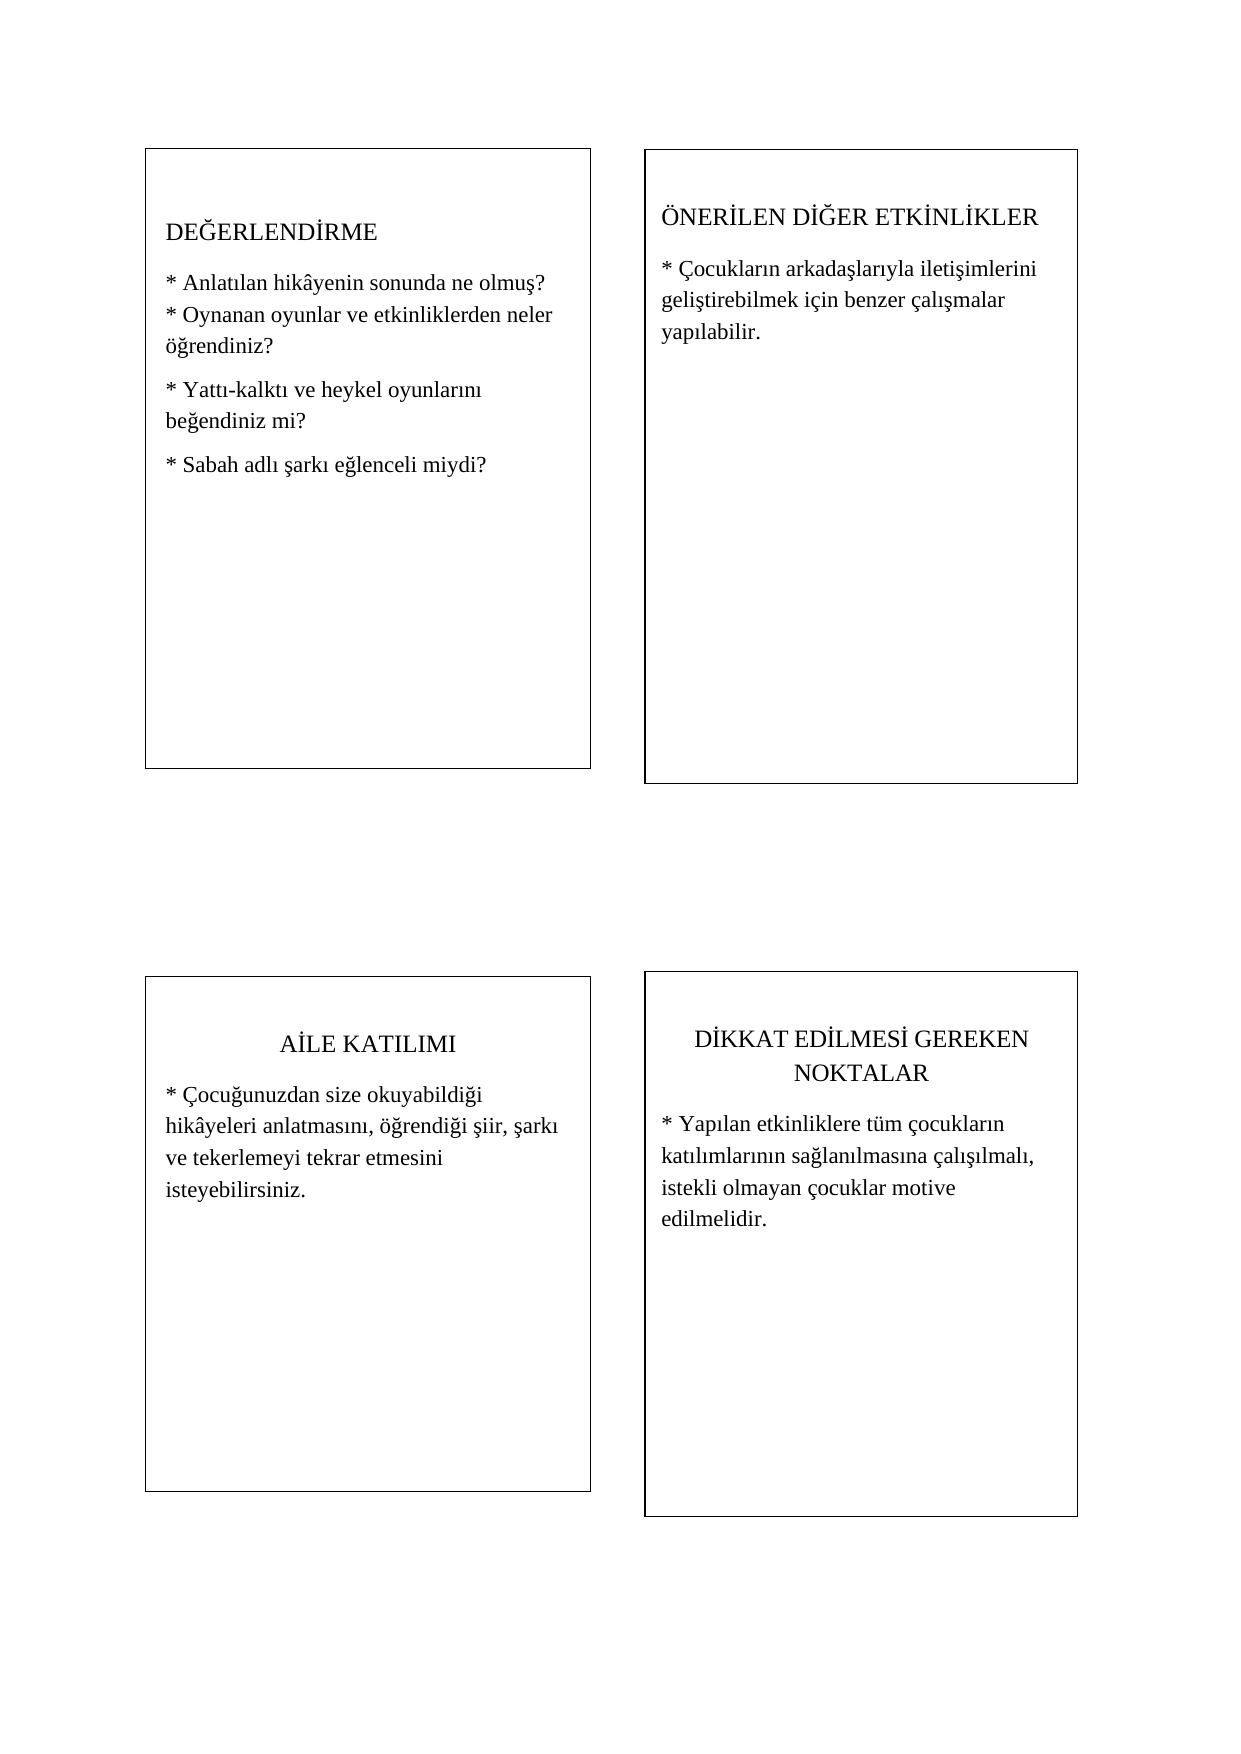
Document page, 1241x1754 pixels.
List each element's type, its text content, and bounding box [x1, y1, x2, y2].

table_header DİKKAT EDİLMESİ GEREKEN NOKTALAR * Yapılan etkinliklere tüm çocukların katılımlarının sağlanılmasına çalışılmalı, istekli olmayan çocuklar motive edilmelidir. [646, 972, 1077, 1516]
table_header ÖNERİLEN DİĞER ETKİNLİKLER * Çocukların arkadaşlarıyla iletişimlerini geliştirebilmek için benzer çalışmalar yapılabilir. [646, 150, 1077, 783]
table_header AİLE KATILIMI * Çocuğunuzdan size okuyabildiği hikâyeleri anlatmasını, öğrendiği şiir, şarkı ve tekerlemeyi tekrar etmesini isteyebilirsiniz. [146, 977, 590, 1491]
table_cell DEĞERLENDİRME * Anlatılan hikâyenin sonunda ne olmuş? * Oynanan oyunlar ve etkinliklerden neler öğrendiniz? * Yattı-kalktı ve heykel oyunlarını beğendiniz mi? * Sabah adlı şarkı eğlenceli miydi? [146, 149, 590, 768]
